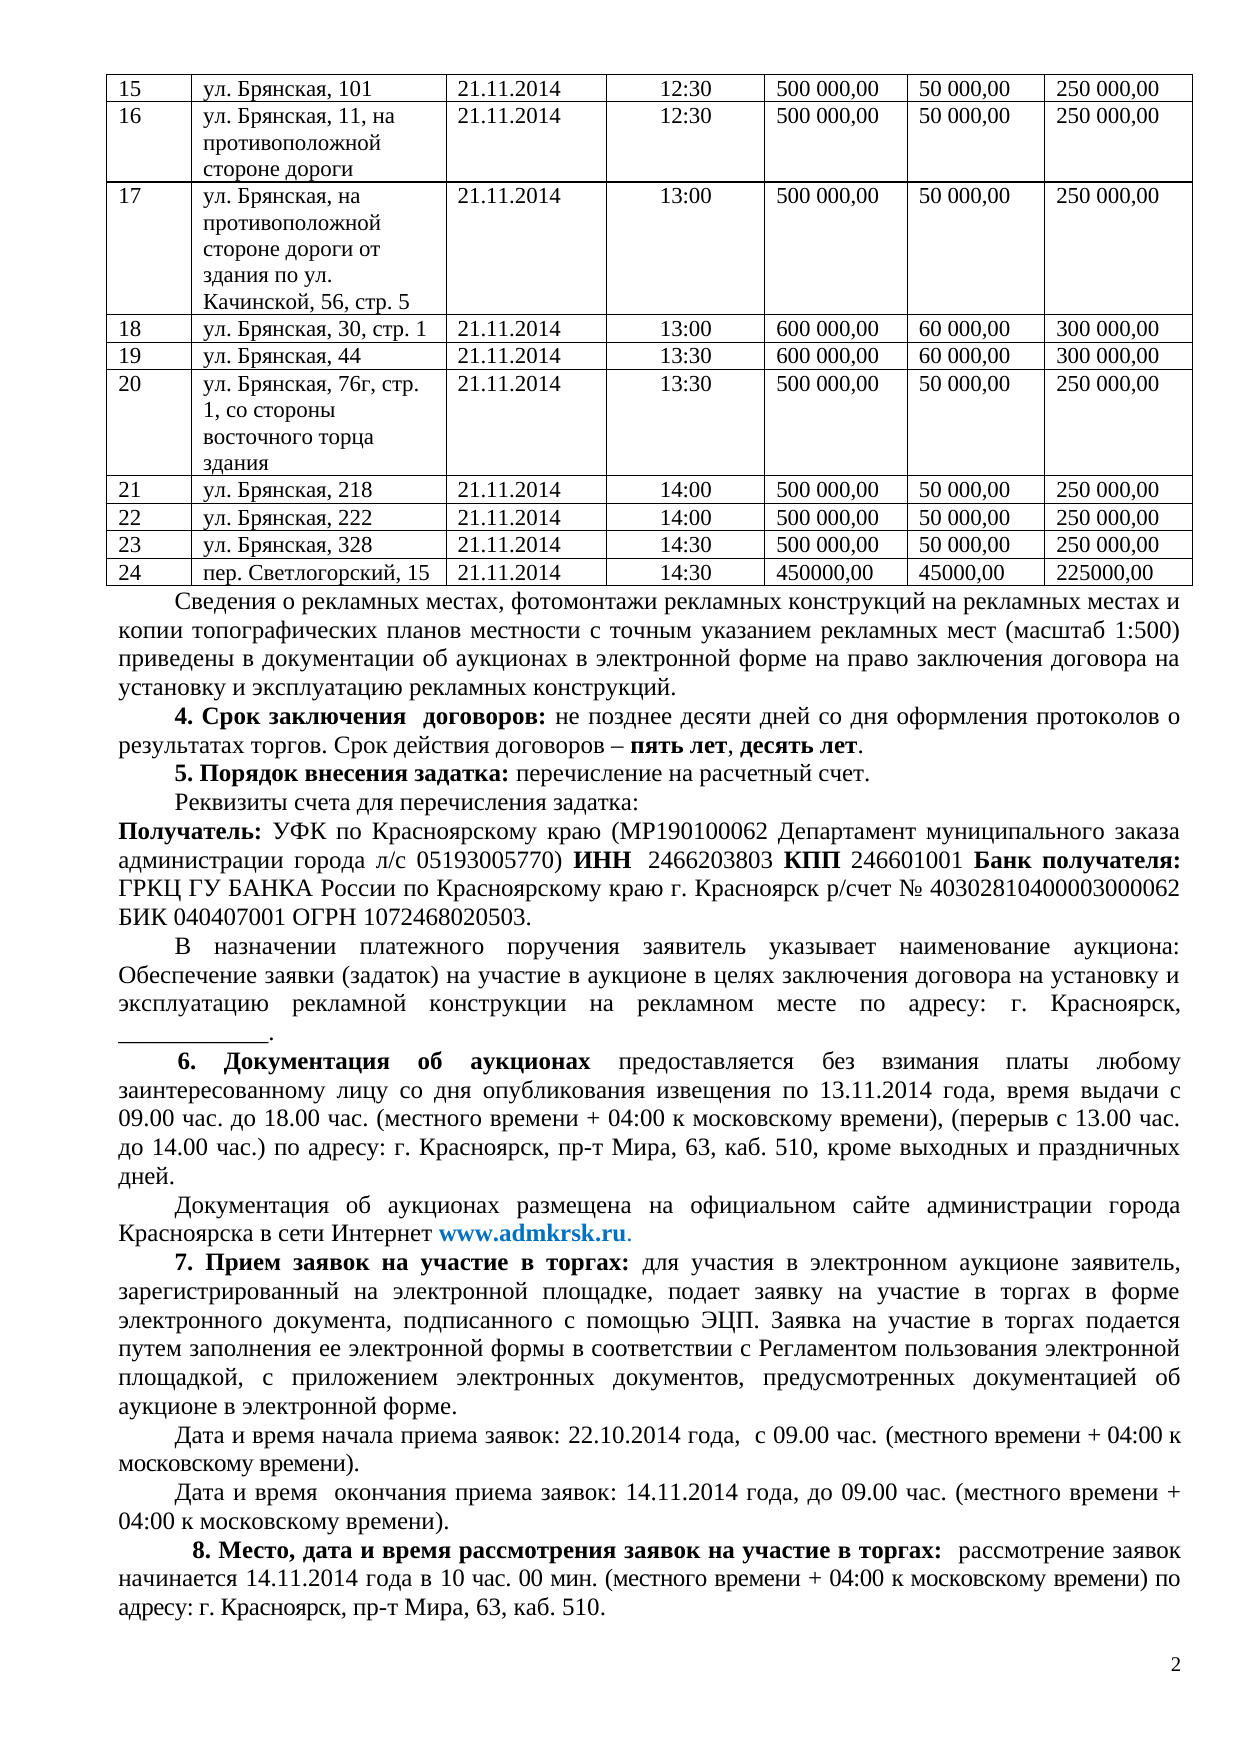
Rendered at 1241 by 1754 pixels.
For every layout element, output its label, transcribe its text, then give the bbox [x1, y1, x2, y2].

subtitle 4. Срок заключения договоров: не позднее десяти дней со дня оформления протоколов о результатах торгов. Срок действия договоров – пять лет, десять лет. [118, 701, 1181, 758]
table_cell ул. Брянская, 76г, стр. 1, со стороны восточного торца здания [192, 370, 446, 475]
table_cell 60 000,00 [908, 315, 1044, 342]
table_cell 21.11.2014 [447, 183, 606, 314]
table_cell 500 000,00 [765, 75, 907, 101]
text 5. Порядок внесения задатка: перечисление на расчетный счет. [118, 758, 1181, 787]
table_cell 500 000,00 [765, 476, 907, 503]
text Дата и время начала приема заявок: 22.10.2014 года, с 09.00 час. (местного времени + 04:00 к московскому времени). [118, 1420, 1181, 1477]
table_cell 60 000,00 [908, 343, 1044, 369]
table_cell 600 000,00 [765, 315, 907, 342]
table_cell 250 000,00 [1045, 102, 1192, 181]
table_cell 45000,00 [908, 559, 1044, 585]
table_cell 500 000,00 [765, 504, 907, 530]
table_cell 16 [107, 102, 191, 181]
table_cell 600 000,00 [765, 343, 907, 369]
table_cell 14:00 [607, 476, 764, 503]
table_cell 13:00 [607, 315, 764, 342]
table_cell 21.11.2014 [447, 504, 606, 530]
table_cell 50 000,00 [908, 504, 1044, 530]
table_cell 17 [107, 183, 191, 314]
table_cell 13:00 [607, 183, 764, 314]
table_cell 15 [107, 75, 191, 101]
table_cell 21.11.2014 [447, 531, 606, 558]
table_cell 50 000,00 [908, 370, 1044, 475]
table_cell 500 000,00 [765, 370, 907, 475]
text 8. Место, дата и время рассмотрения заявок на участие в торгах: рассмотрение заявок начинается 14.11.2014 года в 10 час. 00 мин. (местного времени + 04:00 к московскому времени) по адресу: г. Красноярск, пр-т Мира, 63, каб. 510. [118, 1535, 1181, 1621]
table_cell 18 [107, 315, 191, 342]
table_cell 21.11.2014 [447, 102, 606, 181]
text В назначении платежного поручения заявитель указывает наименование аукциона: Обеспечение заявки (задаток) на участие в аукционе в целях заключения договора на установку и эксплуатацию рекламной конструкции на рекламном месте по адресу: г. Красноярск, ____________. [118, 931, 1181, 1046]
table_cell ул. Брянская, 101 [192, 75, 446, 101]
text 7. Прием заявок на участие в торгах: для участия в электронном аукционе заявитель, зарегистрированный на электронной площадке, подает заявку на участие в торгах в форме электронного документа, подписанного с помощью ЭЦП. Заявка на участие в торгах подается путем заполнения ее электронной формы в соответствии с Регламентом пользования электронной площадкой, с приложением электронных документов, предусмотренных документацией об аукционе в электронной форме. [118, 1247, 1181, 1420]
table_cell 14:30 [607, 559, 764, 585]
table_cell ул. Брянская, 222 [192, 504, 446, 530]
table_cell 50 000,00 [908, 102, 1044, 181]
table_cell ул. Брянская, 30, стр. 1 [192, 315, 446, 342]
table_cell 21.11.2014 [447, 315, 606, 342]
table_cell 21.11.2014 [447, 370, 606, 475]
table_cell 250 000,00 [1045, 75, 1192, 101]
table_cell 225000,00 [1045, 559, 1192, 585]
table_cell 300 000,00 [1045, 343, 1192, 369]
table_cell 450000,00 [765, 559, 907, 585]
table_cell 50 000,00 [908, 531, 1044, 558]
table_cell 12:30 [607, 102, 764, 181]
table_cell 14:30 [607, 531, 764, 558]
table_cell пер. Светлогорский, 15 [192, 559, 446, 585]
table_cell 21.11.2014 [447, 75, 606, 101]
text 6. Документация об аукционах предоставляется без взимания платы любому заинтересованному лицу со дня опубликования извещения по 13.11.2014 года, время выдачи с 09.00 час. до 18.00 час. (местного времени + 04:00 к московскому времени), (перерыв с 13.00 час. до 14.00 час.) по адресу: г. Красноярск, пр-т Мира, 63, каб. 510, кроме выходных и праздничных дней. [118, 1046, 1181, 1190]
table_cell 21.11.2014 [447, 476, 606, 503]
table_cell 21.11.2014 [447, 559, 606, 585]
table_cell ул. Брянская, 218 [192, 476, 446, 503]
table_cell 250 000,00 [1045, 183, 1192, 314]
table_cell 19 [107, 343, 191, 369]
title Реквизиты счета для перечисления задатка: [118, 787, 1181, 816]
table_cell 500 000,00 [765, 531, 907, 558]
table_cell 12:30 [607, 75, 764, 101]
text Дата и время окончания приема заявок: 14.11.2014 года, до 09.00 час. (местного времени + 04:00 к московскому времени). [118, 1477, 1181, 1535]
table_cell 23 [107, 531, 191, 558]
table_cell 50 000,00 [908, 183, 1044, 314]
table_cell 250 000,00 [1045, 504, 1192, 530]
table_cell 14:00 [607, 504, 764, 530]
table_cell ул. Брянская, 44 [192, 343, 446, 369]
table_cell 250 000,00 [1045, 370, 1192, 475]
table_cell 20 [107, 370, 191, 475]
table_cell 24 [107, 559, 191, 585]
table_cell 50 000,00 [908, 75, 1044, 101]
table_cell 500 000,00 [765, 183, 907, 314]
table_cell ул. Брянская, на противоположной стороне дороги от здания по ул. Качинской, 56, стр. 5 [192, 183, 446, 314]
table_cell 300 000,00 [1045, 315, 1192, 342]
table_cell 13:30 [607, 370, 764, 475]
table_cell 250 000,00 [1045, 531, 1192, 558]
table_cell 22 [107, 504, 191, 530]
table_cell 21.11.2014 [447, 343, 606, 369]
table_cell 250 000,00 [1045, 476, 1192, 503]
text Сведения о рекламных местах, фотомонтажи рекламных конструкций на рекламных местах и копии топографических планов местности с точным указанием рекламных мест (масштаб 1:500) приведены в документации об аукционах в электронной форме на право заключения договора на установку и эксплуатацию рекламных конструкций. [118, 586, 1181, 701]
table_cell 500 000,00 [765, 102, 907, 181]
text Документация об аукционах размещена на официальном сайте администрации города Красноярска в сети Интернет www.admkrsk.ru. [118, 1190, 1181, 1247]
table_cell ул. Брянская, 11, на противоположной стороне дороги [192, 102, 446, 181]
text Получатель: УФК по Красноярскому краю (МР190100062 Департамент муниципального заказа администрации города л/с 05193005770) ИНН 2466203803 КПП 246601001 Банк получателя: ГРКЦ ГУ БАНКА России по Красноярскому краю г. Красноярск р/счет № 40302810400003000062 БИК 040407001 ОГРН 1072468020503. [118, 816, 1181, 931]
table_cell 13:30 [607, 343, 764, 369]
table_cell ул. Брянская, 328 [192, 531, 446, 558]
table_cell 50 000,00 [908, 476, 1044, 503]
table_cell 21 [107, 476, 191, 503]
